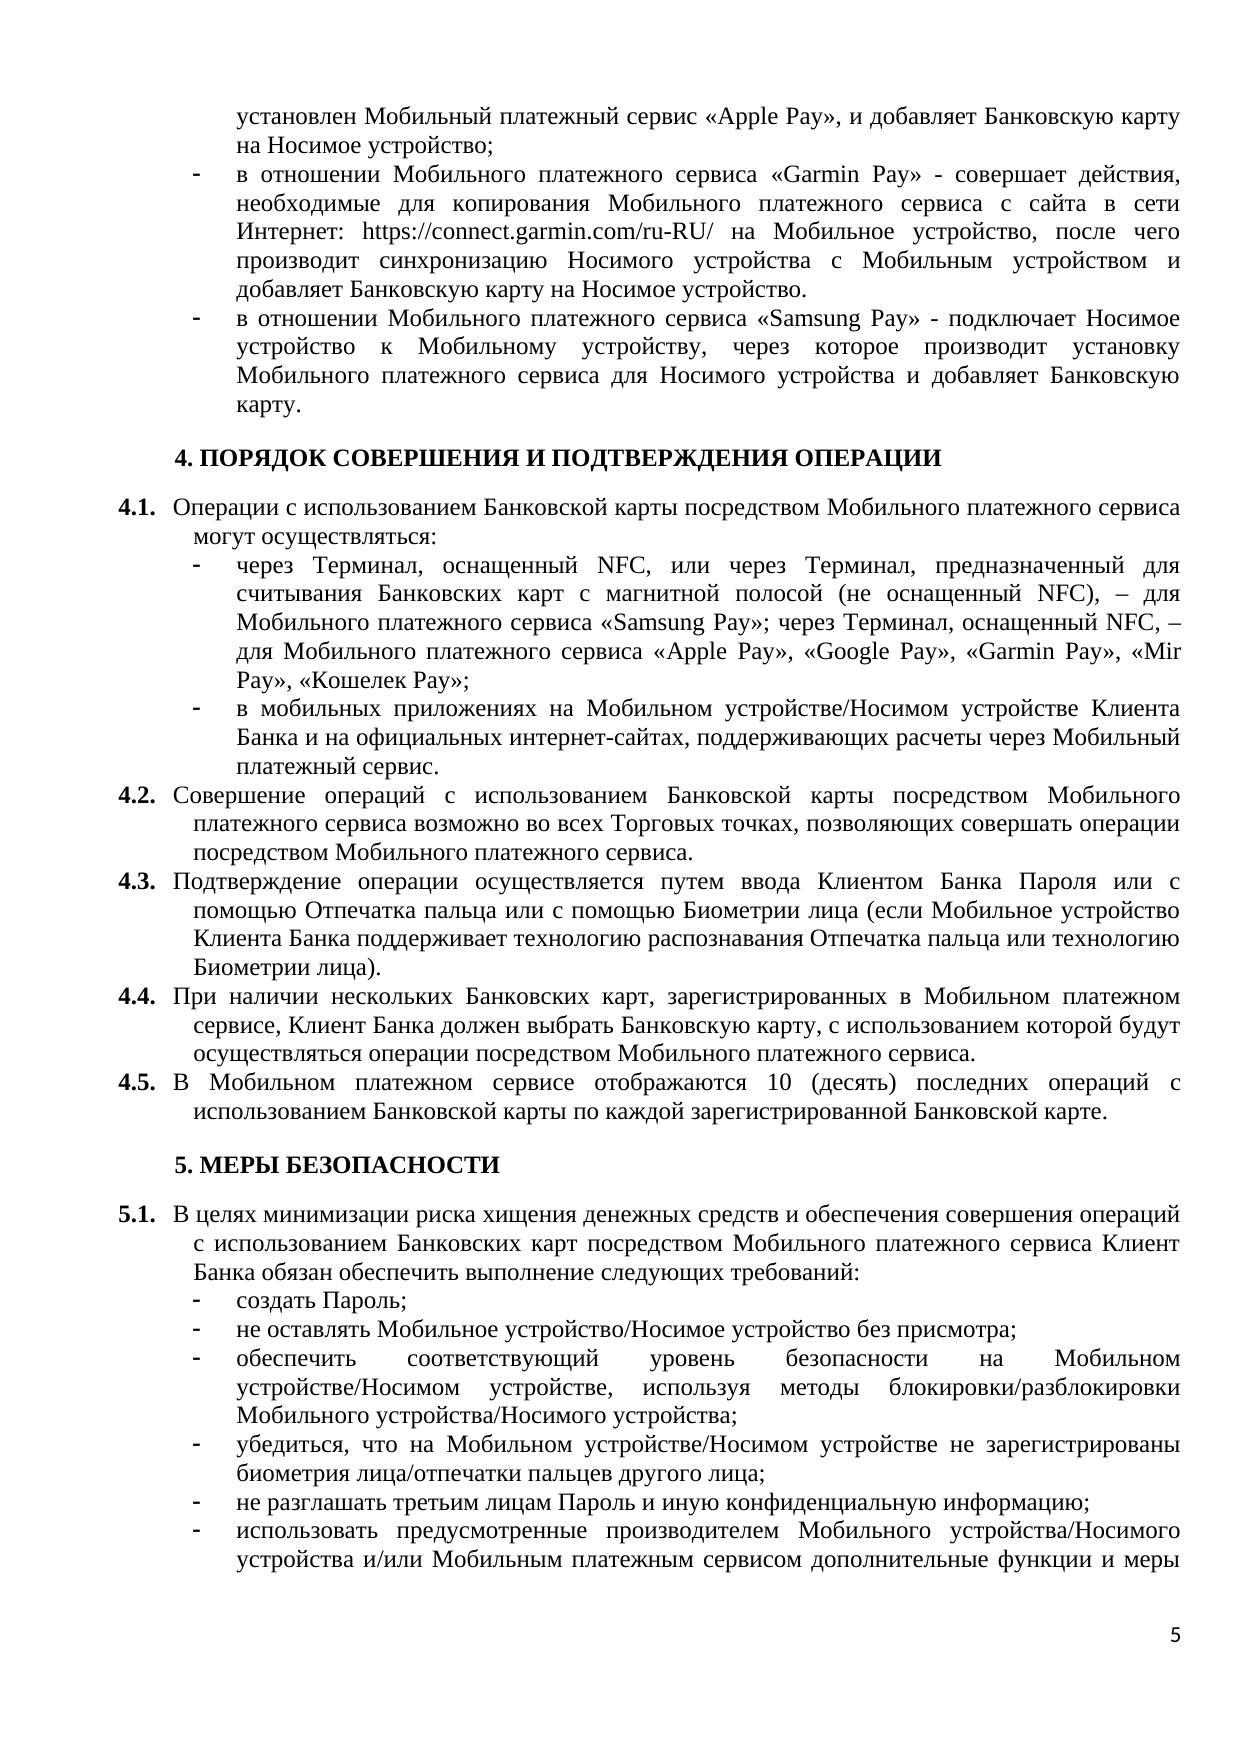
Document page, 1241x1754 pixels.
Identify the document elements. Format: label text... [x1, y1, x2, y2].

list в мобильных приложениях на Мобильном устройстве/Носимом устройстве Клиента Банка и на официальных интернет-сайтах, поддерживающих расчеты через Мобильный платежный сервис. [192, 693, 1181, 780]
list в отношении Мобильного платежного сервиса «Garmin Pay» - совершает действия, необходимые для копирования Мобильного платежного сервиса с сайта в сети Интернет: https://connect.garmin.com/ru-RU/ на Мобильное устройство, после чего производит синхронизацию Носимого устройства с Мобильным устройством и добавляет Банковскую карту на Носимое устройство. [192, 159, 1181, 303]
list убедиться, что на Мобильном устройстве/Носимом устройстве не зарегистрированы биометрия лица/отпечатки пальцев другого лица; [192, 1429, 1181, 1487]
text В Мобильном платежном сервисе отображаются 10 (десять) последних операций с использованием Банковской карты по каждой зарегистрированной Банковской карте. [118, 1067, 1181, 1125]
list в отношении Мобильного платежного сервиса «Samsung Pay» - подключает Носимое устройство к Мобильному устройству, через которое производит установку Мобильного платежного сервиса для Носимого устройства и добавляет Банковскую карту. [192, 303, 1181, 418]
list через Терминал, оснащенный NFC, или через Терминал, предназначенный для считывания Банковских карт с магнитной полосой (не оснащенный NFC), – для Мобильного платежного сервиса «Samsung Pay»; через Терминал, оснащенный NFC, – для Мобильного платежного сервиса «Apple Pay», «Google Pay», «Garmin Pay», «Mir Pay», «Кошелек Pay»; [192, 550, 1181, 693]
text ПОРЯДОК Совершения и подтверждения ОПЕРАЦИи [174, 443, 1181, 471]
text Меры безопасности [174, 1150, 1181, 1178]
text При наличии нескольких Банковских карт, зарегистрированных в Мобильном платежном сервисе, Клиент Банка должен выбрать Банковскую карту, с использованием которой будут осуществляться операции посредством Мобильного платежного сервиса. [118, 981, 1181, 1067]
text Подтверждение операции осуществляется путем ввода Клиентом Банка Пароля или с помощью Отпечатка пальца или с помощью Биометрии лица (если Мобильное устройство Клиента Банка поддерживает технологию распознавания Отпечатка пальца или технологию Биометрии лица). [118, 866, 1181, 981]
list обеспечить соответствующий уровень безопасности на Мобильном устройстве/Носимом устройстве, используя методы блокировки/разблокировки Мобильного устройства/Носимого устройства; [192, 1343, 1181, 1429]
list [192, 101, 1181, 159]
text В целях минимизации риска хищения денежных средств и обеспечения совершения операций с использованием Банковских карт посредством Мобильного платежного сервиса Клиент Банка обязан обеспечить выполнение следующих требований: [118, 1199, 1181, 1286]
text Совершение операций с использованием Банковской карты посредством Мобильного платежного сервиса возможно во всех Торговых точках, позволяющих совершать операции посредством Мобильного платежного сервиса. [118, 780, 1181, 866]
list не разглашать третьим лицам Пароль и иную конфиденциальную информацию; [192, 1487, 1181, 1516]
text Операции с использованием Банковской карты посредством Мобильного платежного сервиса могут осуществляться: [118, 492, 1181, 550]
list создать Пароль; [192, 1286, 1181, 1314]
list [192, 1516, 1181, 1573]
list не оставлять Мобильное устройство/Носимое устройство без присмотра; [192, 1314, 1181, 1343]
